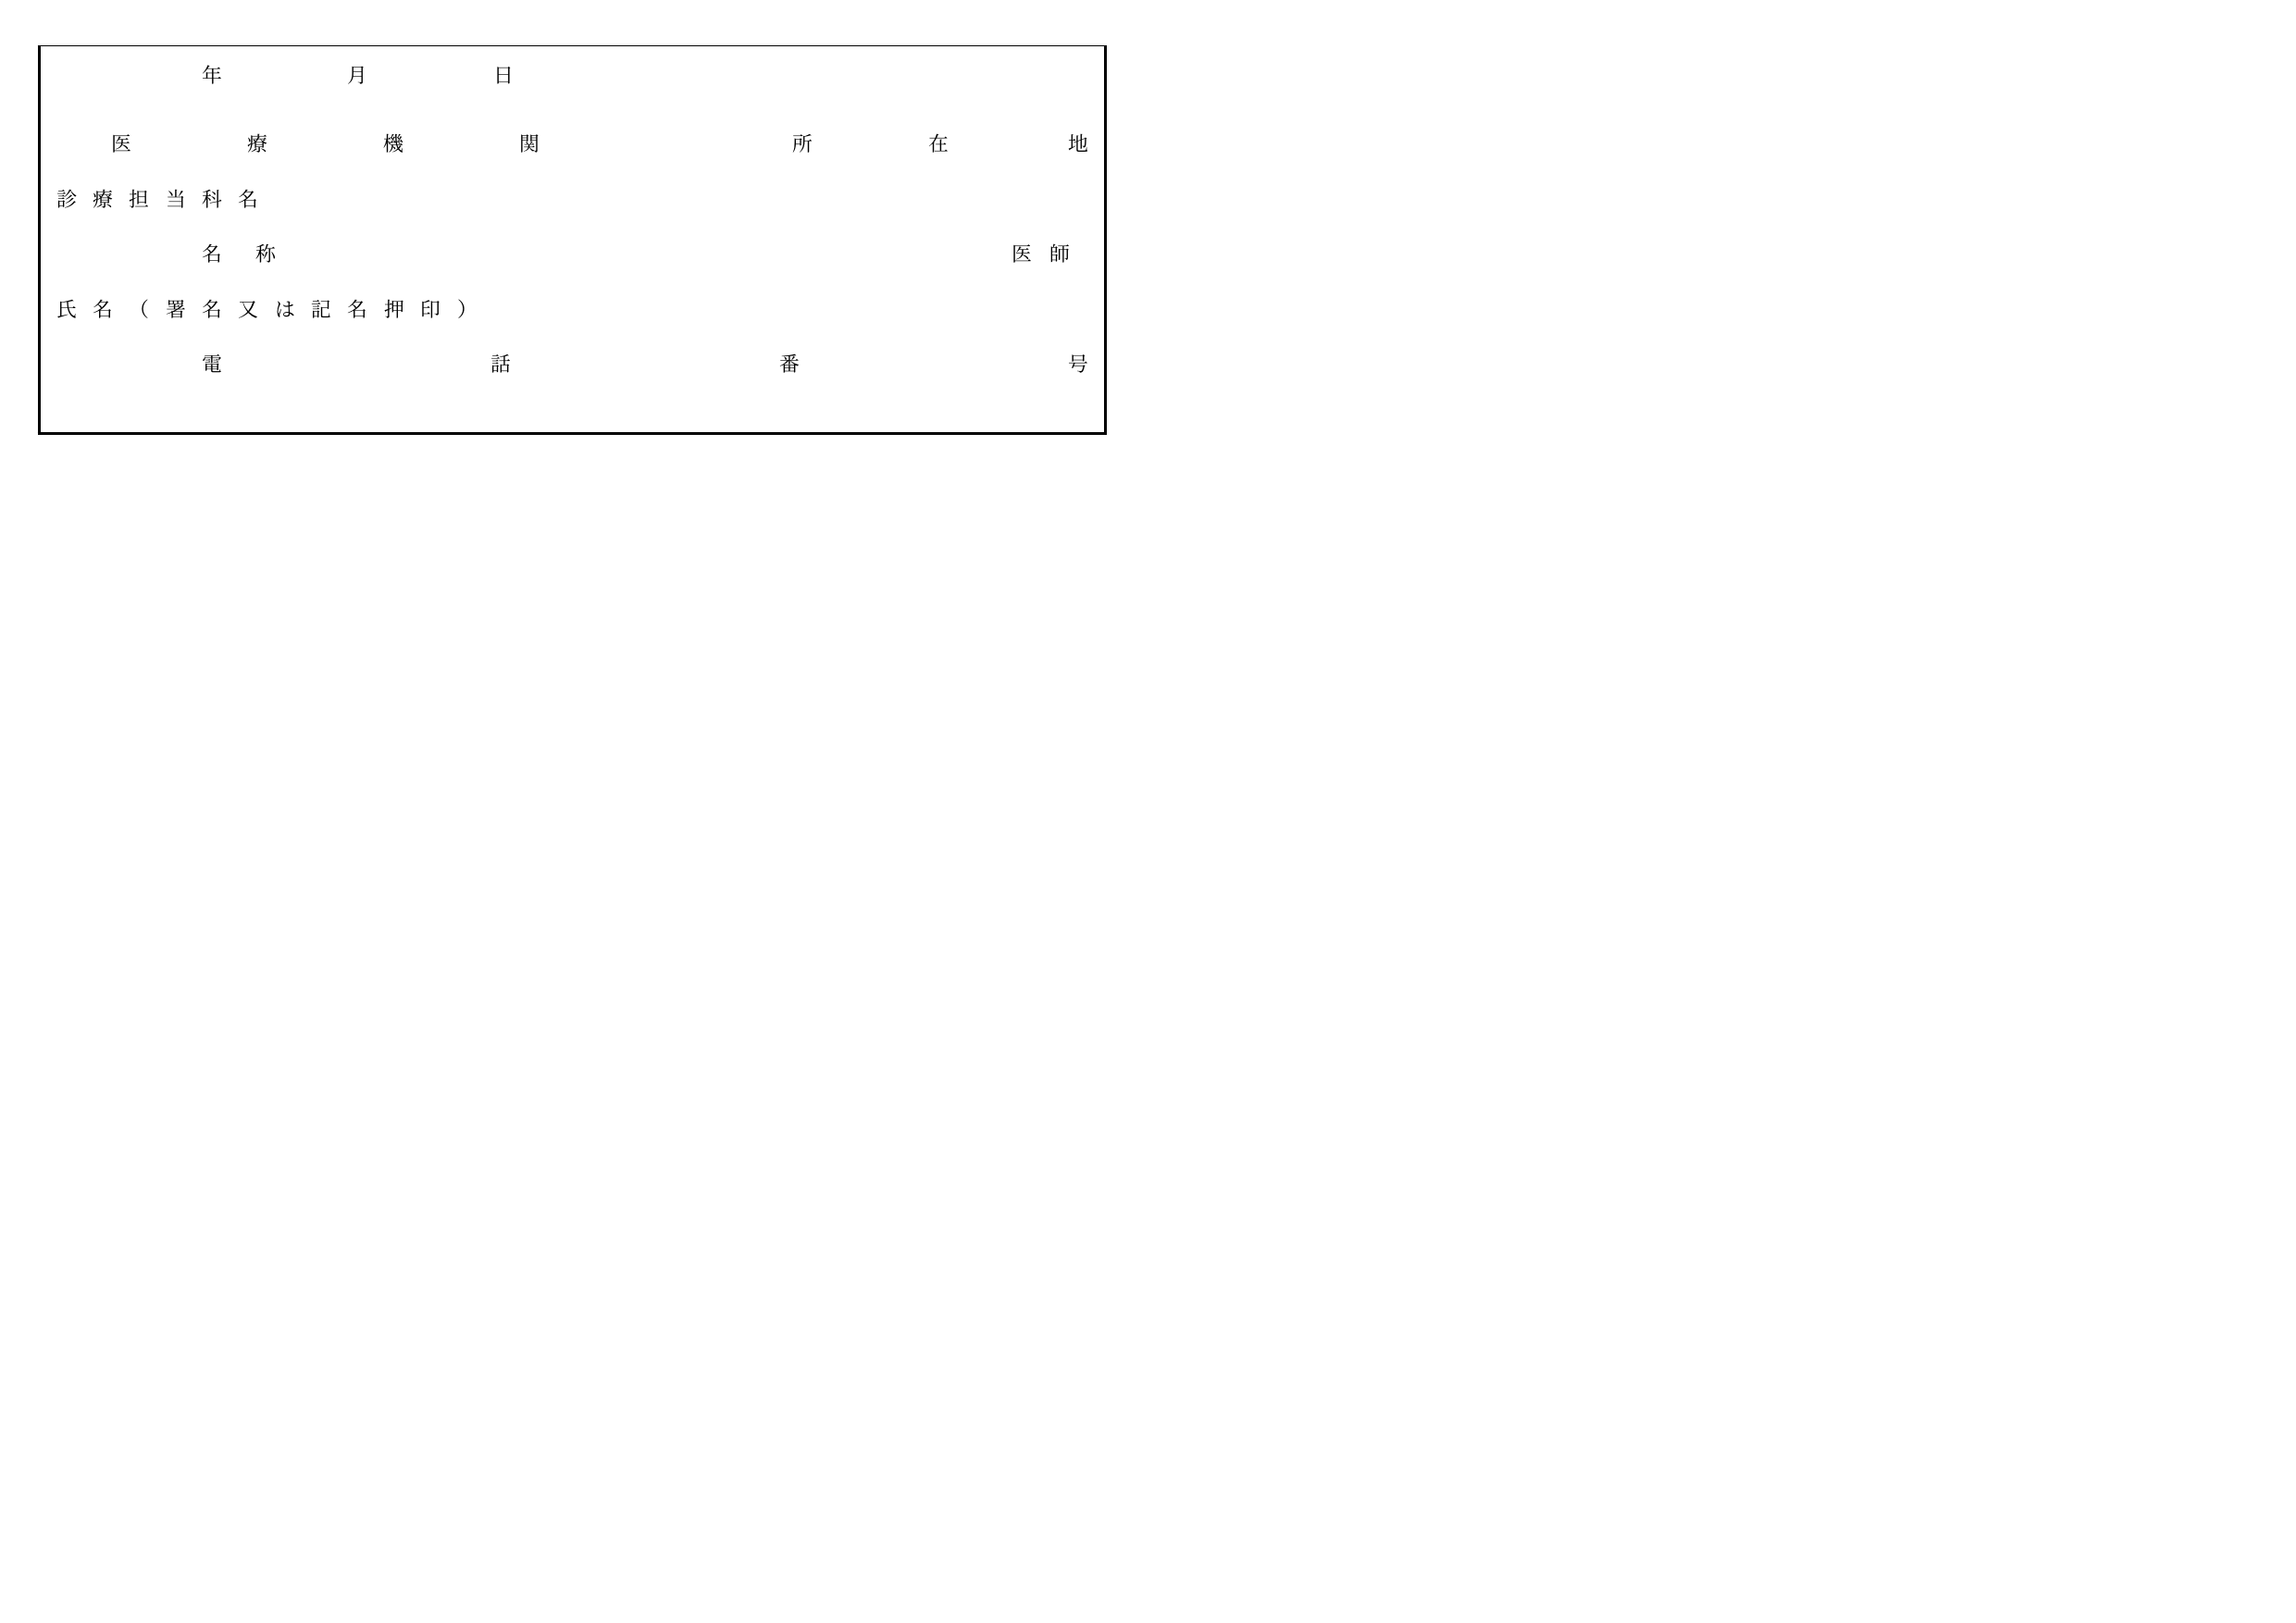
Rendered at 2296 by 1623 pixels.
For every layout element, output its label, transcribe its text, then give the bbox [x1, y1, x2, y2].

table_cell 年 月 日 医療機関 所在地 診療担当科名 名称 医師氏名（署名又は記名押印） 電話番号 [41, 46, 1104, 432]
